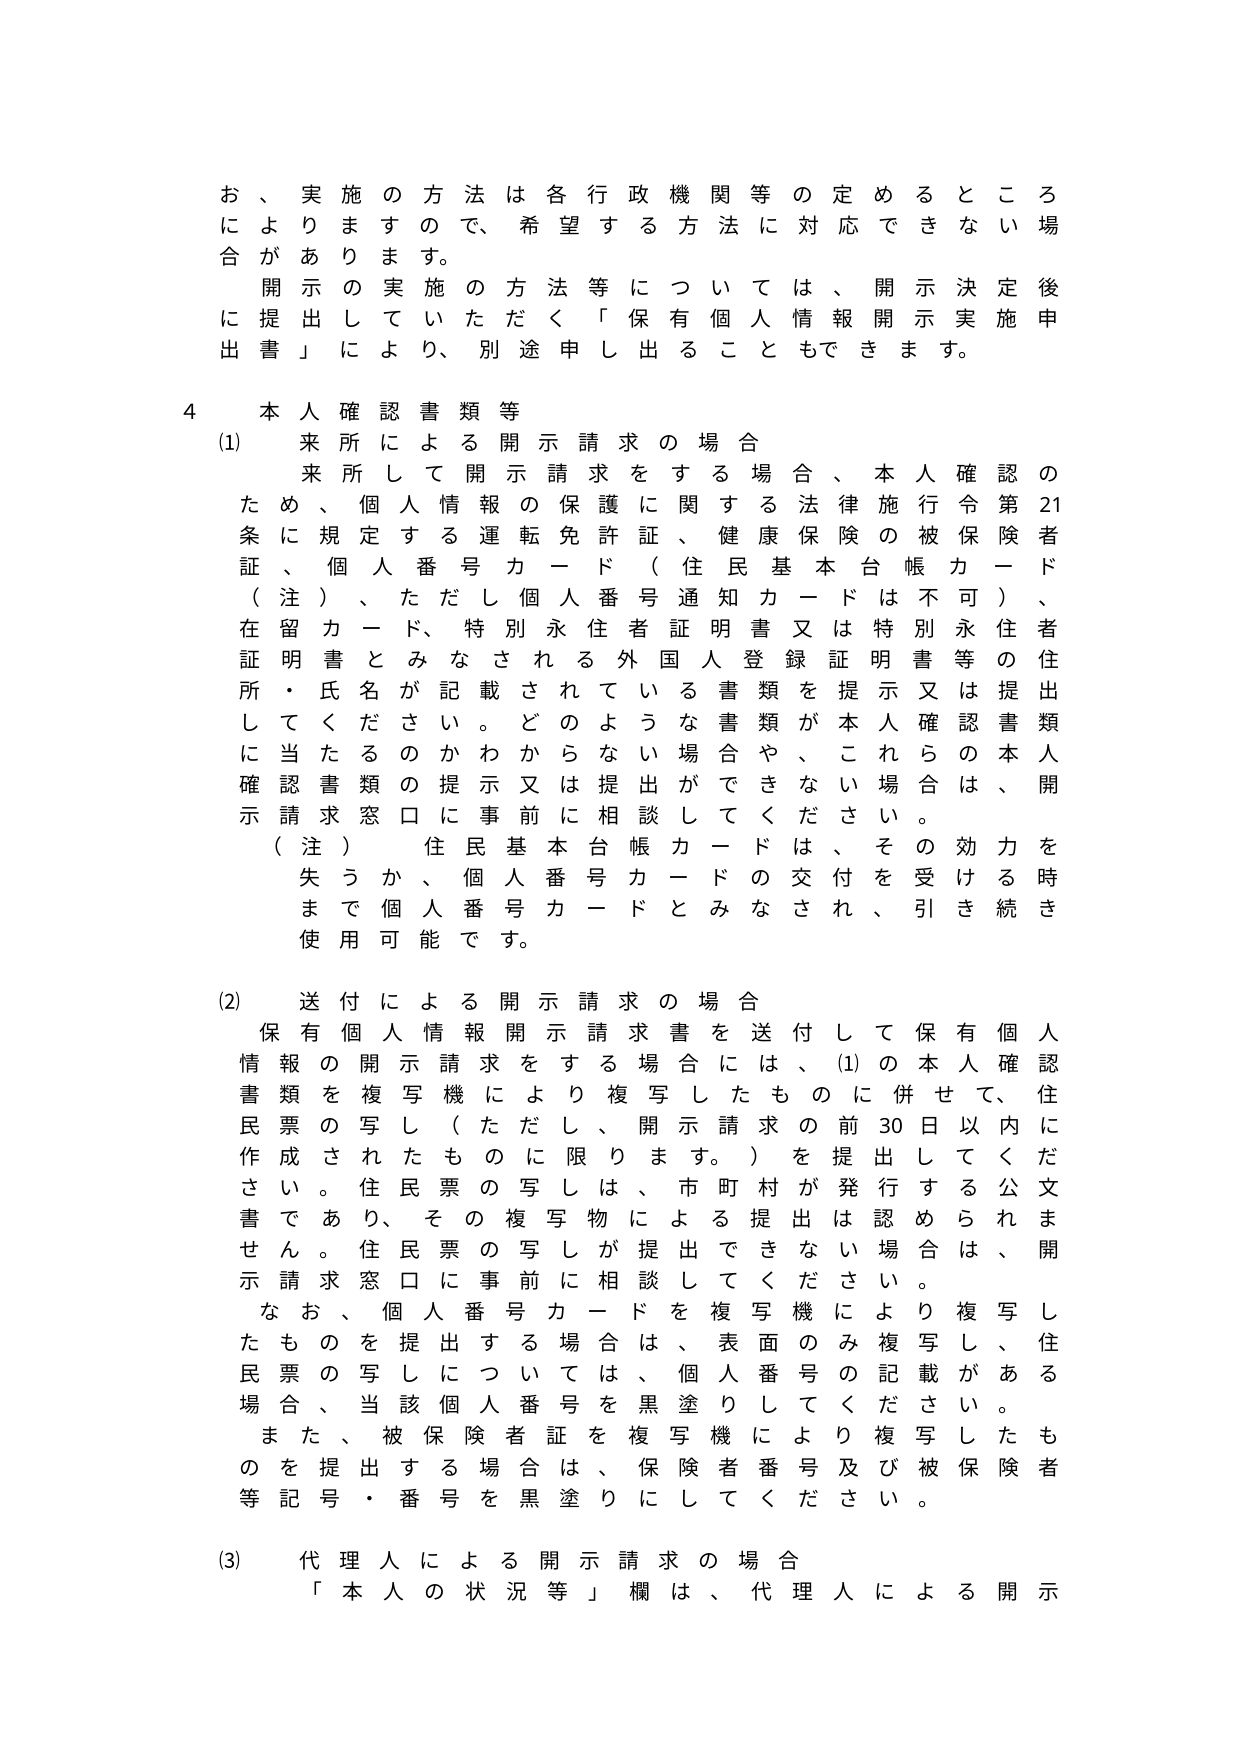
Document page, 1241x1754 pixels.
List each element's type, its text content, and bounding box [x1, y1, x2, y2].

text なお、個人番号カードを複写機により複写したものを提出する場合は、表面のみ複写し、住民票の写しについては、個人番号の記載がある場合、当該個人番号を黒塗りしてください。 [219, 1295, 1079, 1419]
text ⑶ 代理人による開示請求の場合 [179, 1543, 1079, 1574]
text 保有個人情報開示請求書を送付して保有個人情報の開示請求をする場合には、⑴の本人確認書類を複写機により複写したものに併せて、住民票の写し（ただし、開示請求の前30日以内に作成されたものに限ります。）を提出してください。住民票の写しは、市町村が発行する公文書であり、その複写物による提出は認められません。住民票の写しが提出できない場合は、開示請求窓口に事前に相談してください。 [219, 1016, 1079, 1295]
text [179, 1574, 1079, 1606]
text ４ 本人確認書類等 [179, 395, 1079, 426]
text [179, 178, 1079, 271]
text ⑴ 来所による開示請求の場合 [179, 426, 1079, 457]
text ⑵ 送付による開示請求の場合 [179, 985, 1079, 1016]
text （注） 住民基本台帳カードは、その効力を失うか、個人番号カードの交付を受ける時まで個人番号カードとみなされ、引き続き使用可能です。 [179, 829, 1079, 954]
text 開示の実施の方法等については、開示決定後に提出していただく「保有個人情報開示実施申出書」により、別途申し出ることもできます。 [179, 271, 1079, 364]
text また、被保険者証を複写機により複写したものを提出する場合は、保険者番号及び被保険者等記号・番号を黒塗りにしてください。 [219, 1419, 1079, 1512]
text 来所して開示請求をする場合、本人確認のため、個人情報の保護に関する法律施行令第21条に規定する運転免許証、健康保険の被保険者証、個人番号カード（住民基本台帳カード（注）、ただし個人番号通知カードは不可）、在留カード、特別永住者証明書又は特別永住者証明書とみなされる外国人登録証明書等の住所・氏名が記載されている書類を提示又は提出してください。どのような書類が本人確認書類に当たるのかわからない場合や、これらの本人確認書類の提示又は提出ができない場合は、開示請求窓口に事前に相談してください。 [179, 457, 1079, 829]
